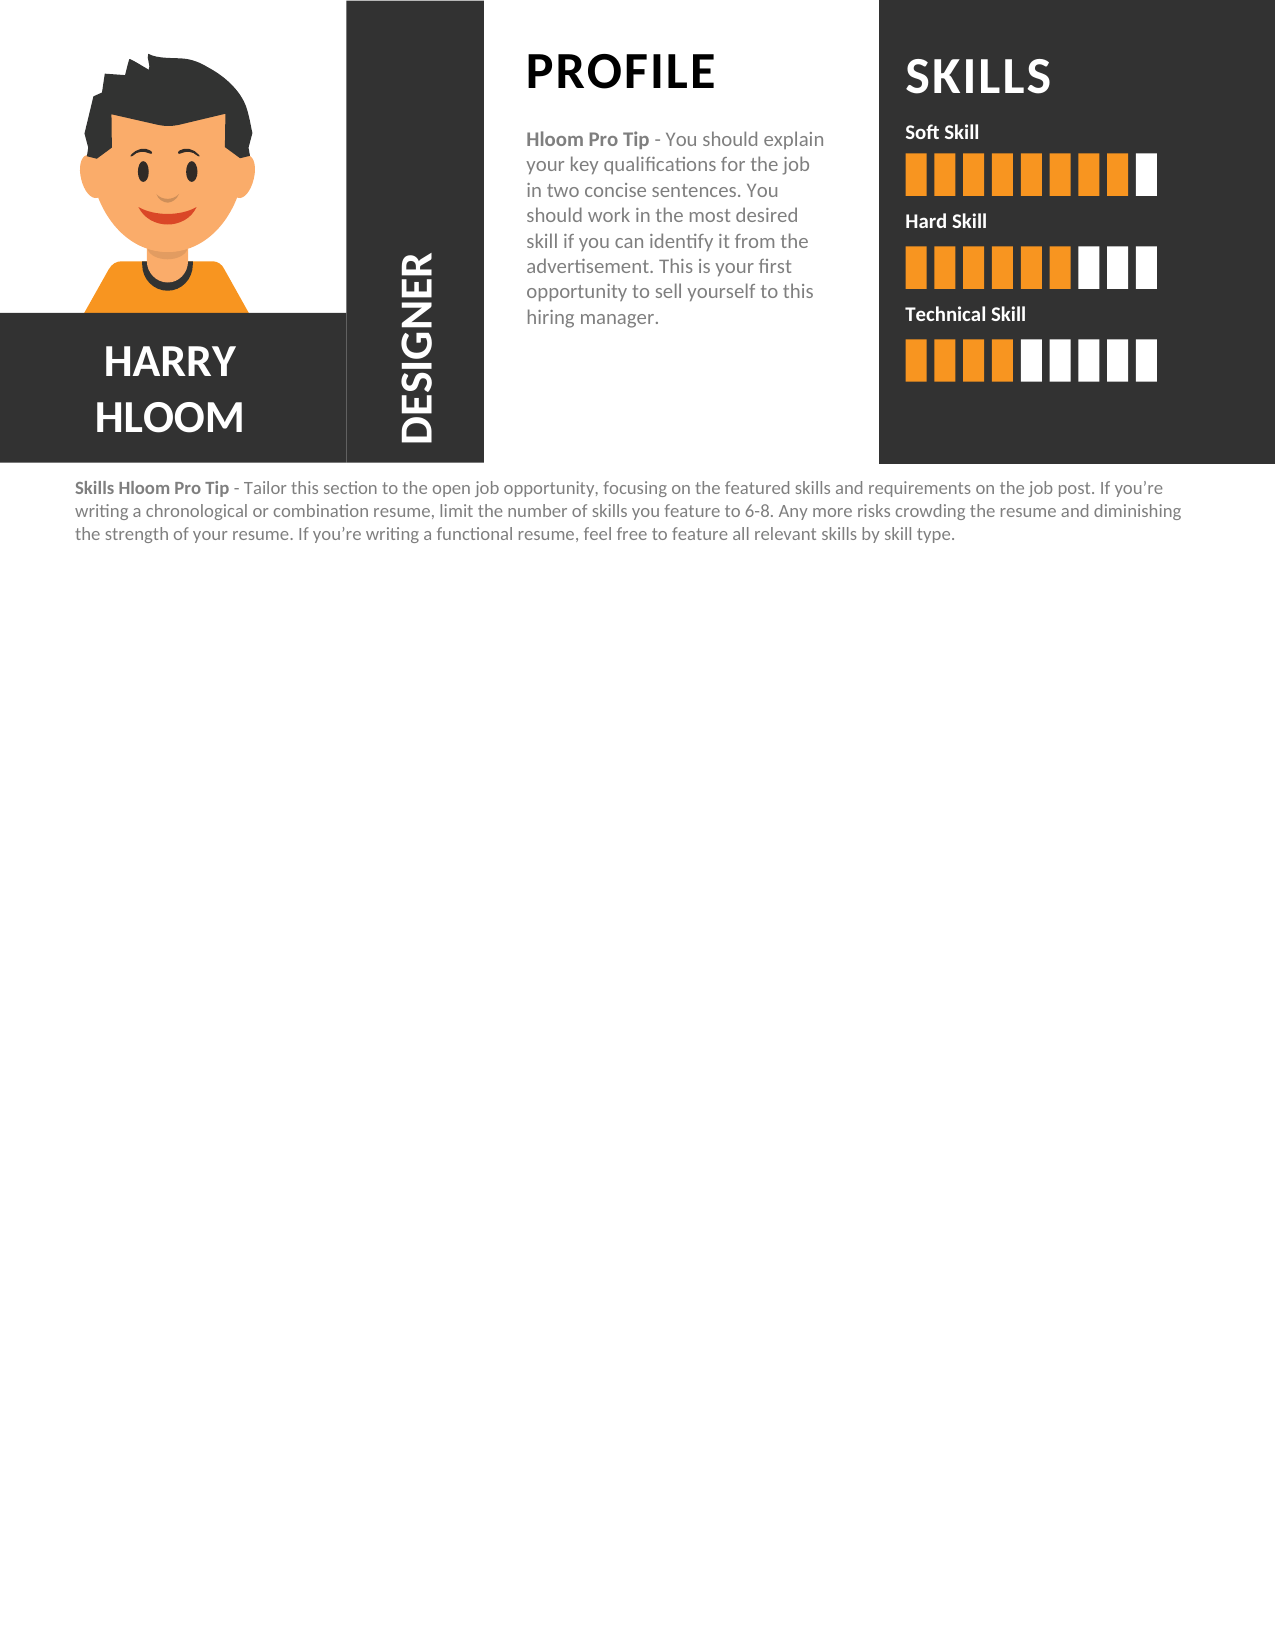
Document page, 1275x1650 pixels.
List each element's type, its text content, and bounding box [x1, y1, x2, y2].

text Skills Hloom Pro Tip - Tailor this section to the open job opportunity, focusing on the featured skills and requirements on the job post. If you’re writing a chronological or combination resume, limit the number of skills you feature to 6-8. Any more risks crowding the resume and diminishing the strength of your resume. If you’re writing a functional resume, feel free to feature all relevant skills by skill type. [75, 37, 1200, 545]
table_header PROFILE Hloom Pro Tip - You should explain your key qualifications for the job in two concise sentences. You should work in the most desired skill if you can identify it from the advertisement. This is your first opportunity to sell yourself to this hiring manager. [488, 38, 863, 427]
table_header SKILLS Soft Skill Hard Skill Technical Skill [894, 43, 1181, 476]
